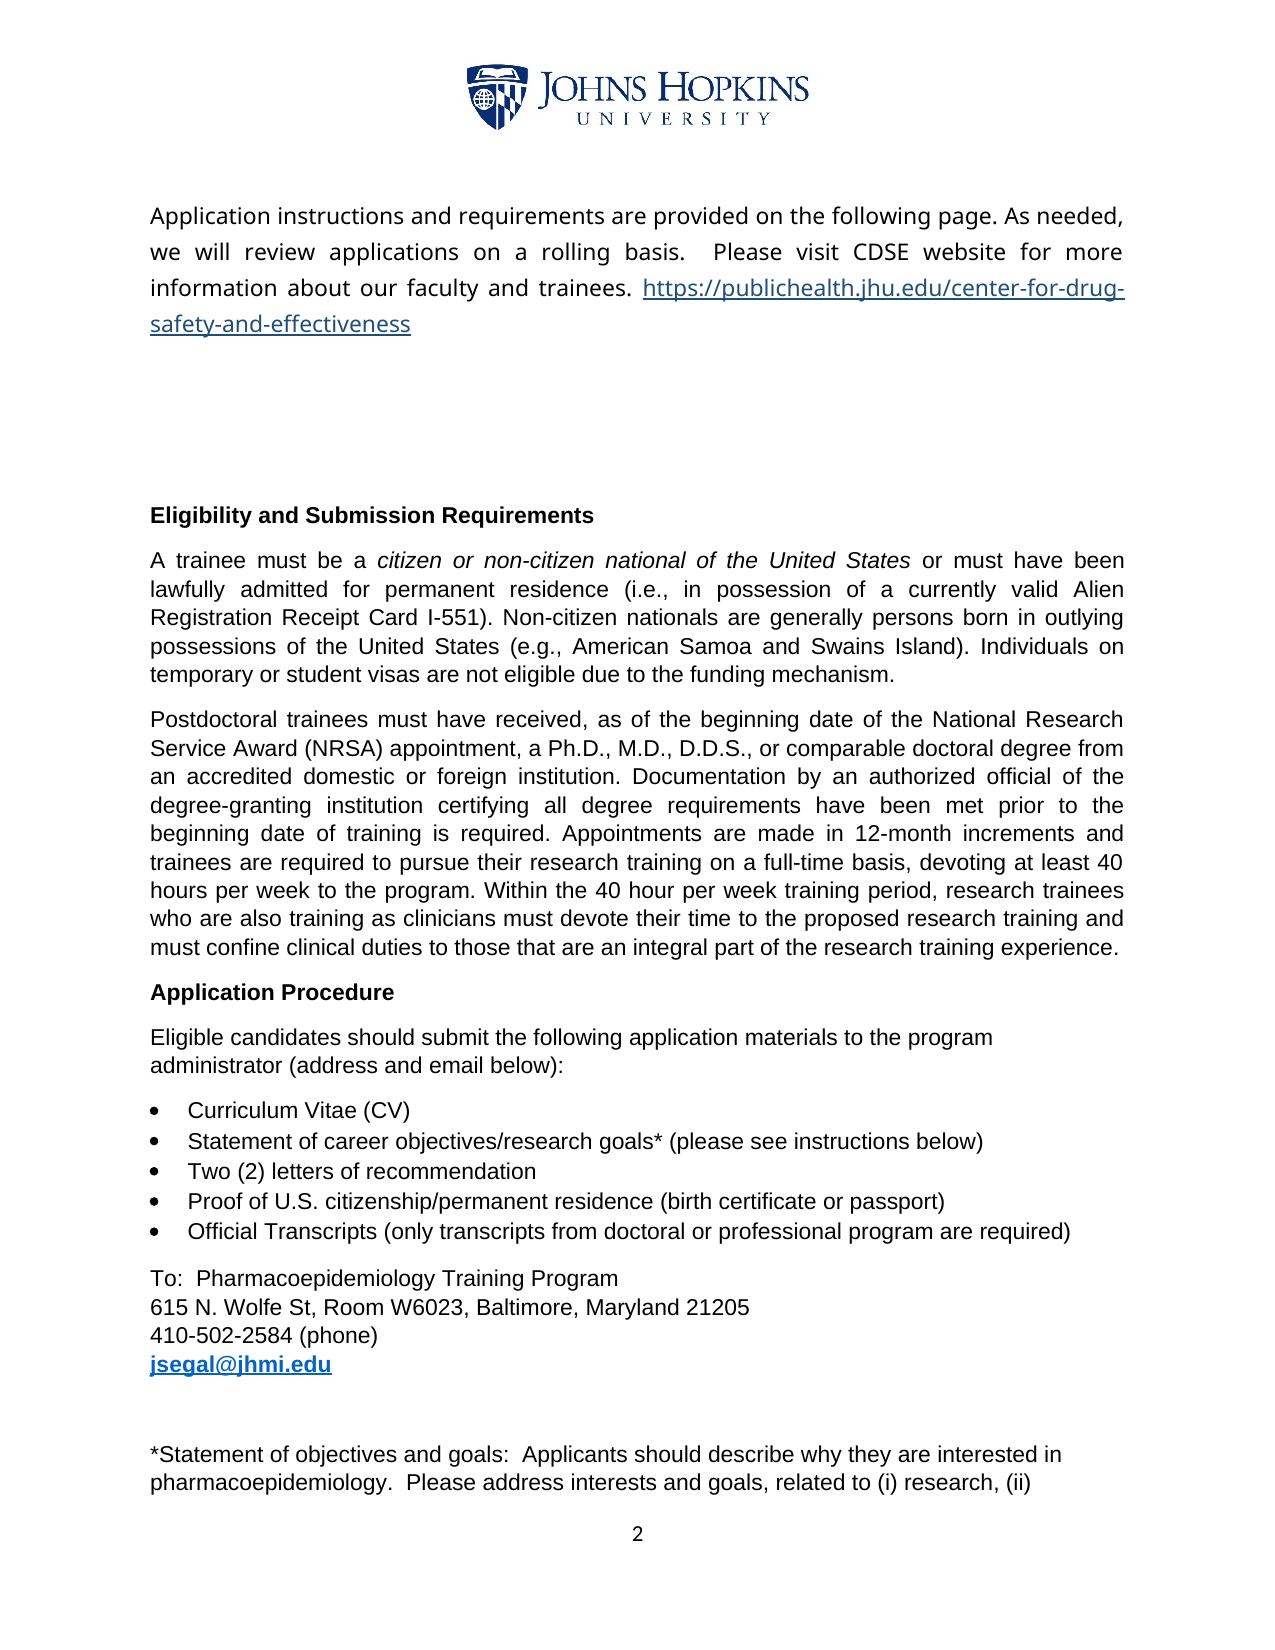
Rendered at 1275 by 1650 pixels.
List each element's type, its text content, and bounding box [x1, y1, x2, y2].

list Official Transcripts (only transcripts from doctoral or professional program are required) [150, 1218, 1125, 1245]
text Eligibility and Submission Requirements [150, 502, 1125, 529]
text Application instructions and requirements are provided on the following page. As needed, we will review applications on a rolling basis. Please visit CDSE website for more information about our faculty and trainees. https://publichealth.jhu.edu/center-for-drug-safety-and-effectiveness [150, 150, 1125, 339]
text To: Pharmacoepidemiology Training Program 615 N. Wolfe St, Room W6023, Baltimore, Maryland 21205 410-502-2584 (phone) jsegal@jhmi.edu [150, 1265, 1125, 1377]
list Curriculum Vitae (CV) [150, 1097, 1125, 1124]
list Statement of career objectives/research goals* (please see instructions below) [150, 1128, 1125, 1154]
list Two (2) letters of recommendation [150, 1158, 1125, 1184]
text Postdoctoral trainees must have received, as of the beginning date of the National Research Service Award (NRSA) appointment, a Ph.D., M.D., D.D.S., or comparable doctoral degree from an accredited domestic or foreign institution. Documentation by an authorized official of the degree-granting institution certifying all degree requirements have been met prior to the beginning date of training is required. Appointments are made in 12-month increments and trainees are required to pursue their research training on a full-time basis, devoting at least 40 hours per week to the program. Within the 40 hour per week training period, research trainees who are also training as clinicians must devote their time to the proposed research training and must confine clinical duties to those that are an integral part of the research training experience. [150, 706, 1125, 960]
list Proof of U.S. citizenship/permanent residence (birth certificate or passport) [150, 1188, 1125, 1214]
text Application Procedure [150, 979, 1125, 1005]
text A trainee must be a citizen or non-citizen national of the United States or must have been lawfully admitted for permanent residence (i.e., in possession of a currently valid Alien Registration Receipt Card I-551). Non-citizen nationals are generally persons born in outlying possessions of the United States (e.g., American Samoa and Swains Island). Individuals on temporary or student visas are not eligible due to the funding mechanism. [150, 547, 1125, 687]
picture [402, 0, 873, 150]
text Eligible candidates should submit the following application materials to the program administrator (address and email below): [150, 1024, 1125, 1079]
